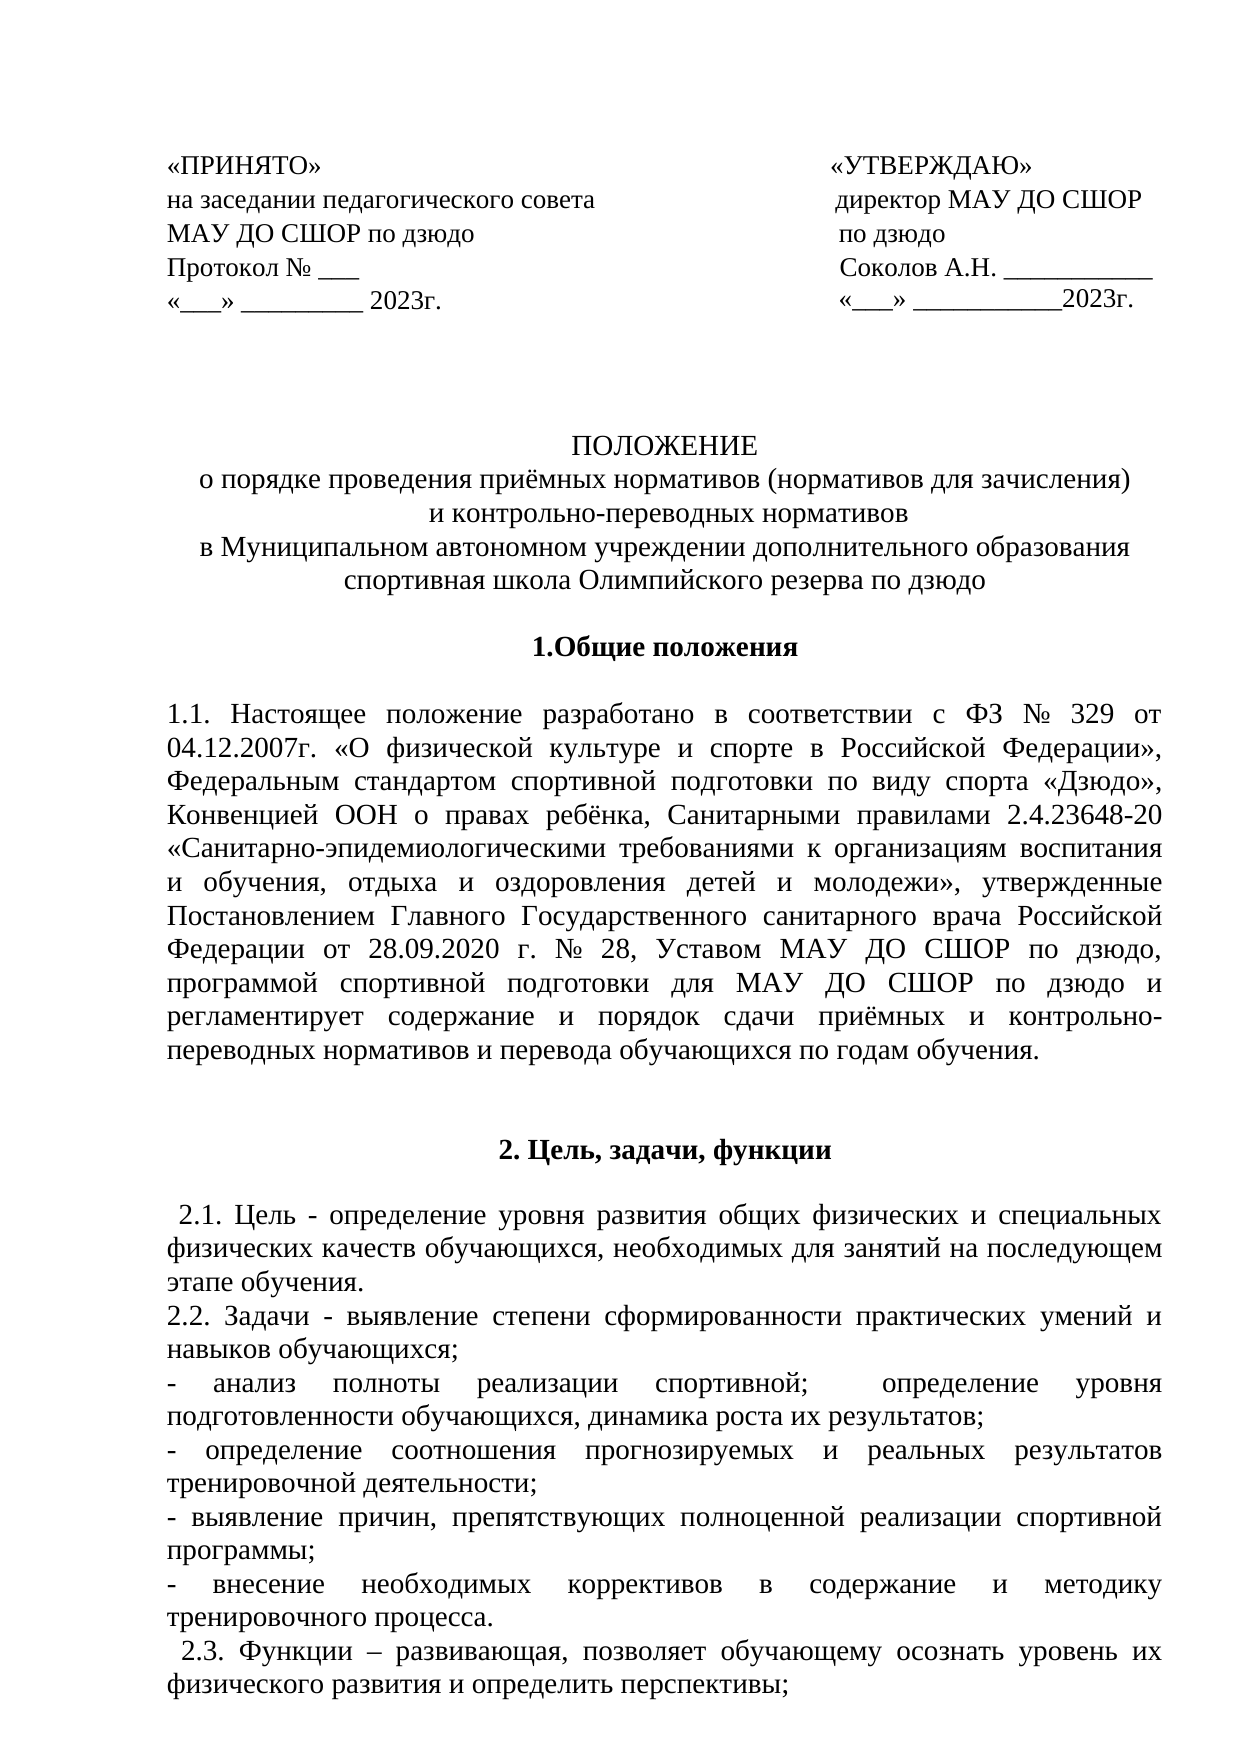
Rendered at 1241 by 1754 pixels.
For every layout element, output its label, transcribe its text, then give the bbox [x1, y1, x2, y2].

text 1.Общие положения [167, 629, 1163, 663]
text 2.1. Цель - определение уровня развития общих физических и специальных физических качеств обучающихся, необходимых для занятий на последующем этапе обучения. [167, 1197, 1163, 1298]
table_header «ПРИНЯТО» на заседании педагогического совета МАУ ДО СШОР по дзюдо Протокол № ___ «___» _________ 2023г. [155, 147, 665, 316]
text 2. Цель, задачи, функции [167, 1132, 1163, 1166]
text ПОЛОЖЕНИЕ [257, 428, 1072, 462]
text 1.1. Настоящее положение разработано в соответствии с ФЗ № 329 от 04.12.2007г. «О физической культуре и спорте в Российской Федерации», Федеральным стандартом спортивной подготовки по виду спорта «Дзюдо», Конвенцией ООН о правах ребёнка, Санитарными правилами 2.4.23648-20 «Санитарно-эпидемиологическими требованиями к организациям воспитания и обучения, отдыха и оздоровления детей и молодежи», утвержденные Постановлением Главного Государственного санитарного врача Российской Федерации от 28.09.2020 г. № 28, Уставом МАУ ДО СШОР по дзюдо, программой спортивной подготовки для МАУ ДО СШОР по дзюдо и регламентирует содержание и порядок сдачи приёмных и контрольно-переводных нормативов и перевода обучающихся по годам обучения. [167, 696, 1163, 1065]
text в Муниципальном автономном учреждении дополнительного образования спортивная школа Олимпийского резерва по дзюдо [167, 529, 1163, 596]
text - выявление причин, препятствующих полноценной реализации спортивной программы; [167, 1499, 1163, 1566]
text 2.3. Функции – развивающая, позволяет обучающему осознать уровень их физического развития и определить перспективы; [167, 1633, 1163, 1700]
table_header «УТВЕРЖДАЮ» директор МАУ ДО СШОР по дзюдо Соколов А.Н. ___________ «___» ___________2023г. [665, 147, 1175, 316]
text 2.2. Задачи - выявление степени сформированности практических умений и навыков обучающихся; [167, 1298, 1163, 1365]
text о порядке проведения приёмных нормативов (нормативов для зачисления) [167, 462, 1163, 495]
text - внесение необходимых коррективов в содержание и методику тренировочного процесса. [167, 1566, 1163, 1633]
text и контрольно-переводных нормативов [167, 495, 1163, 529]
text - определение соотношения прогнозируемых и реальных результатов тренировочной деятельности; [167, 1432, 1163, 1499]
text - анализ полноты реализации спортивной; определение уровня подготовленности обучающихся, динамика роста их результатов; [167, 1365, 1163, 1432]
